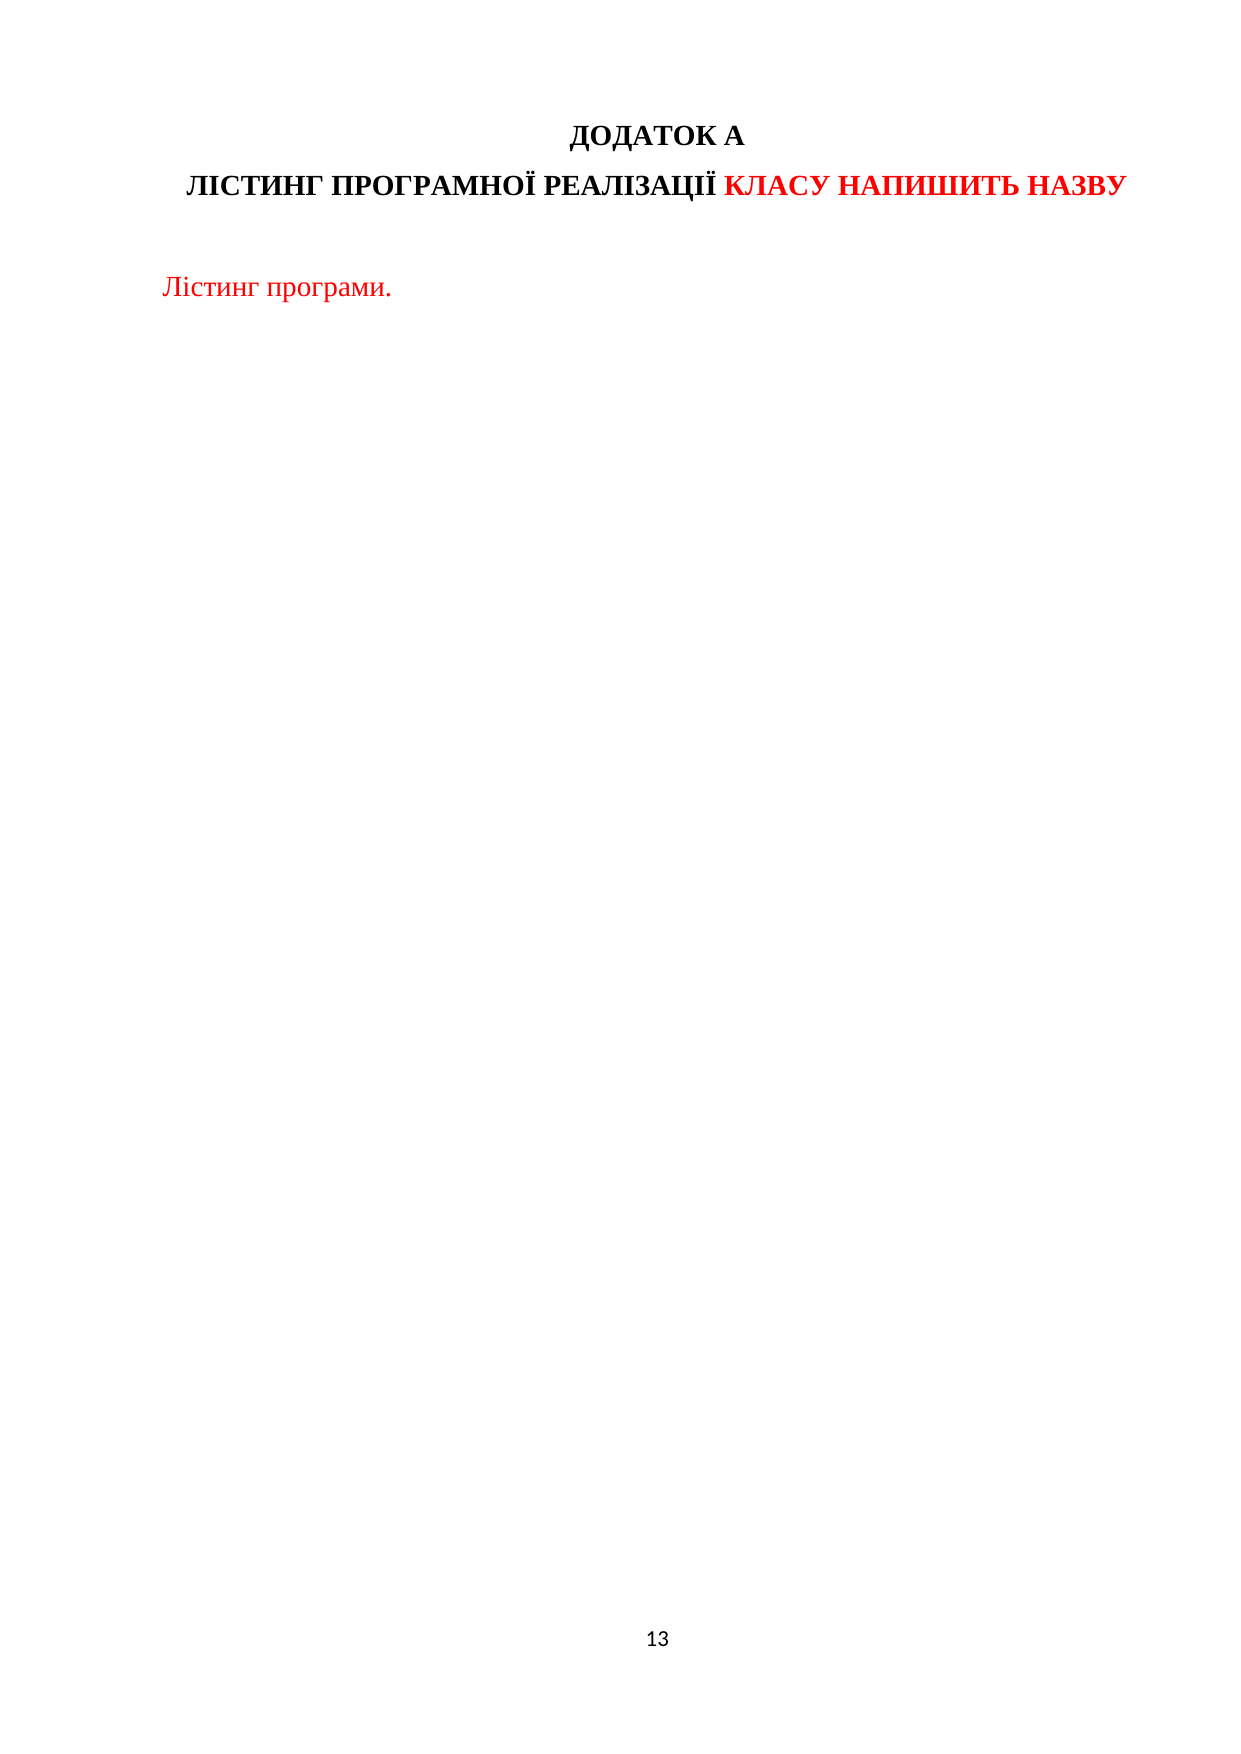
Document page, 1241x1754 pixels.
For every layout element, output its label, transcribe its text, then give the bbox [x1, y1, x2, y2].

subtitle ДОДАТОК А ЛІСТИНГ ПРОГРАМНОЇ РЕАЛІЗАЦІЇ КЛАСУ НАПИШИТЬ НАЗВУ [162, 118, 1152, 202]
text Лістинг програми. [162, 269, 1152, 303]
